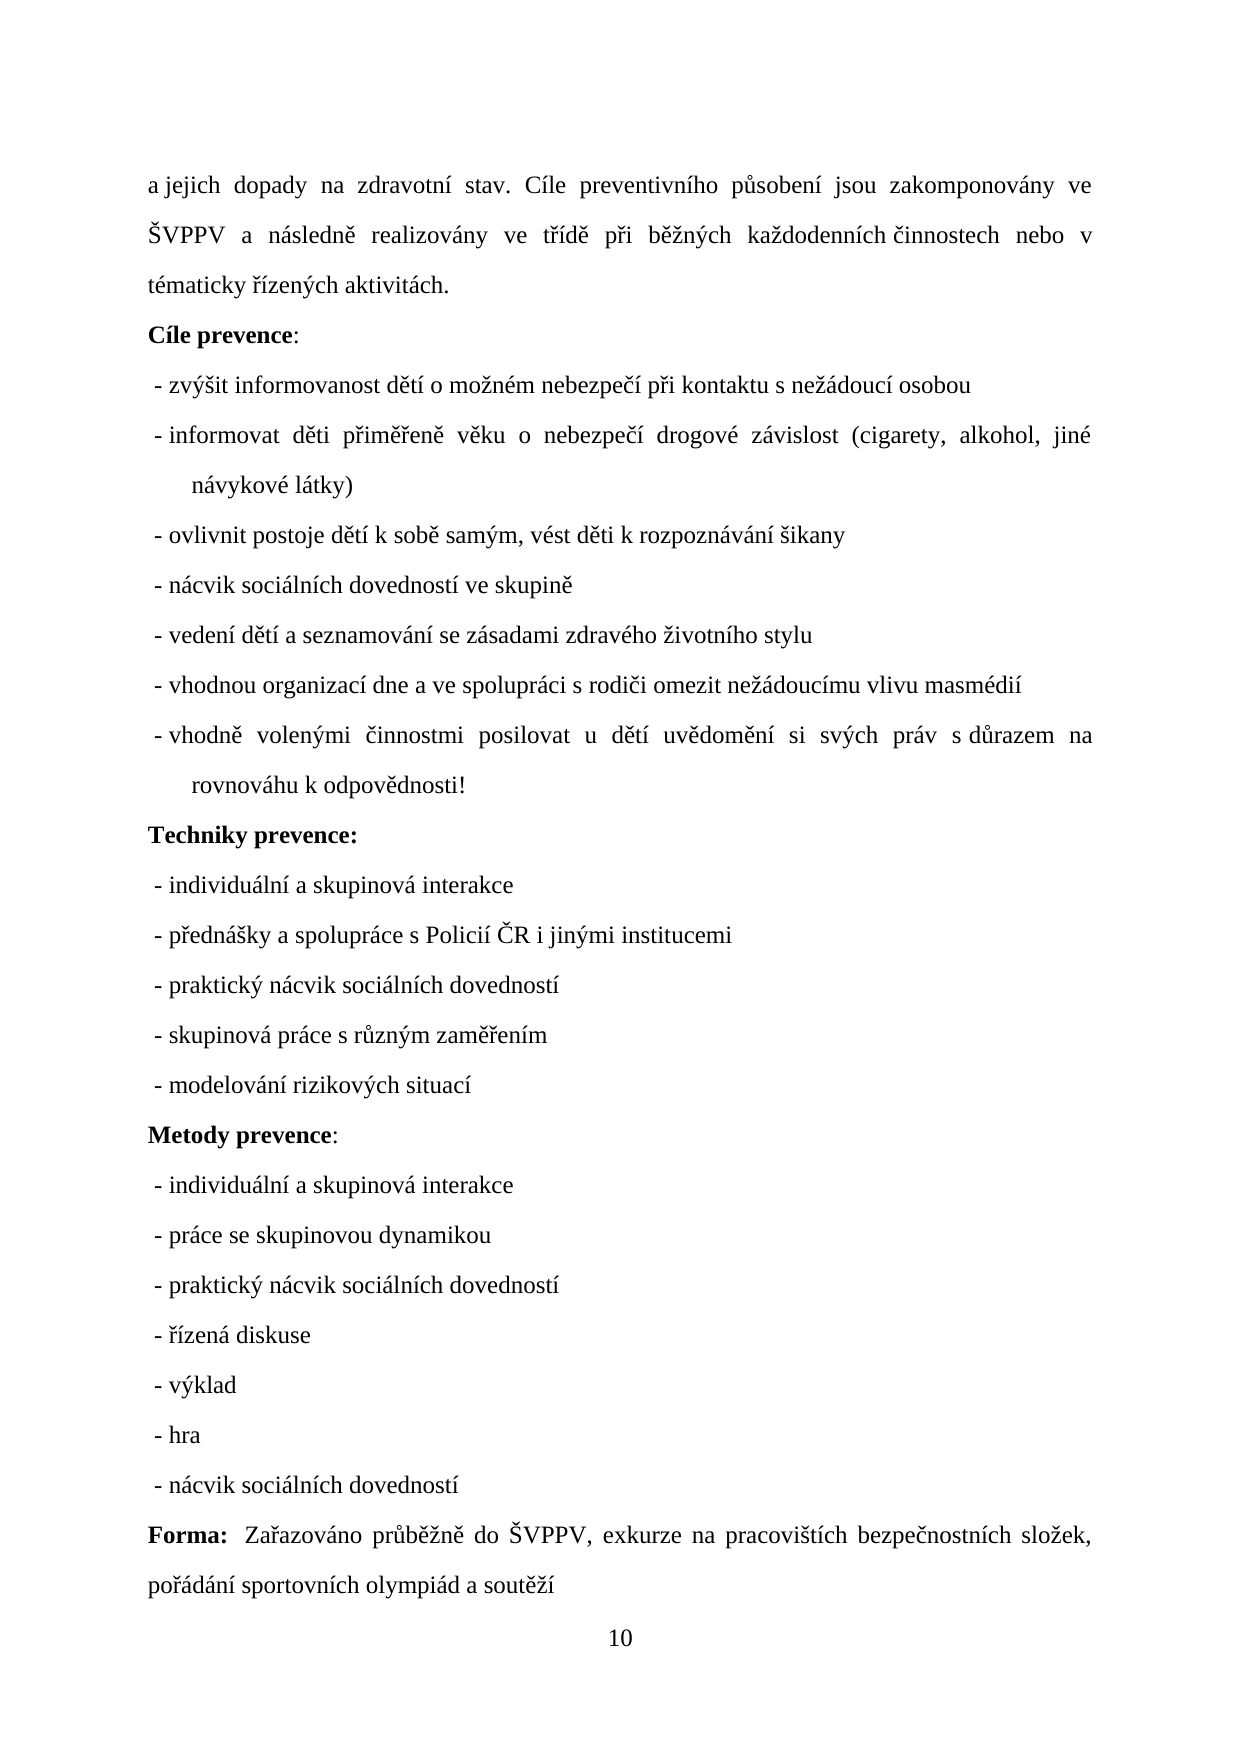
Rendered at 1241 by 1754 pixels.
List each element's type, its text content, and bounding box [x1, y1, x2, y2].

text - nácvik sociálních dovedností ve skupině [154, 549, 1093, 599]
text - vhodnou organizací dne a ve spolupráci s rodiči omezit nežádoucímu vlivu masmédií [154, 649, 1093, 699]
text - informovat děti přiměřeně věku o nebezpečí drogové závislost (cigarety, alkohol, jiné návykové látky) [154, 399, 1093, 499]
text - práce se skupinovou dynamikou [154, 1199, 1093, 1249]
text - přednášky a spolupráce s Policií ČR i jinými institucemi [154, 899, 1093, 949]
text Forma: Zařazováno průběžně do ŠVPPV, exkurze na pracovištích bezpečnostních složek, pořádání sportovních olympiád a soutěží [148, 1499, 1093, 1599]
text - praktický nácvik sociálních dovedností [154, 949, 1093, 999]
text - modelování rizikových situací [154, 1049, 1093, 1099]
text - ovlivnit postoje dětí k sobě samým, vést děti k rozpoznávání šikany [154, 499, 1093, 549]
text - nácvik sociálních dovedností [154, 1449, 1093, 1499]
text - individuální a skupinová interakce [154, 849, 1093, 899]
text - zvýšit informovanost dětí o možném nebezpečí při kontaktu s nežádoucí osobou [154, 349, 1093, 399]
text - vedení dětí a seznamování se zásadami zdravého životního stylu [154, 599, 1093, 649]
text - praktický nácvik sociálních dovedností [154, 1249, 1093, 1299]
text Techniky prevence: [148, 799, 1093, 849]
text Metody prevence: [148, 1099, 1093, 1149]
text - řízená diskuse [154, 1299, 1093, 1349]
text Cíle prevence: [148, 299, 1093, 349]
text - individuální a skupinová interakce [154, 1149, 1093, 1199]
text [148, 149, 1093, 299]
text - skupinová práce s různým zaměřením [154, 999, 1093, 1049]
text - výklad [154, 1349, 1093, 1399]
text - hra [154, 1399, 1093, 1449]
text - vhodně volenými činnostmi posilovat u dětí uvědomění si svých práv s důrazem na rovnováhu k odpovědnosti! [154, 699, 1093, 799]
